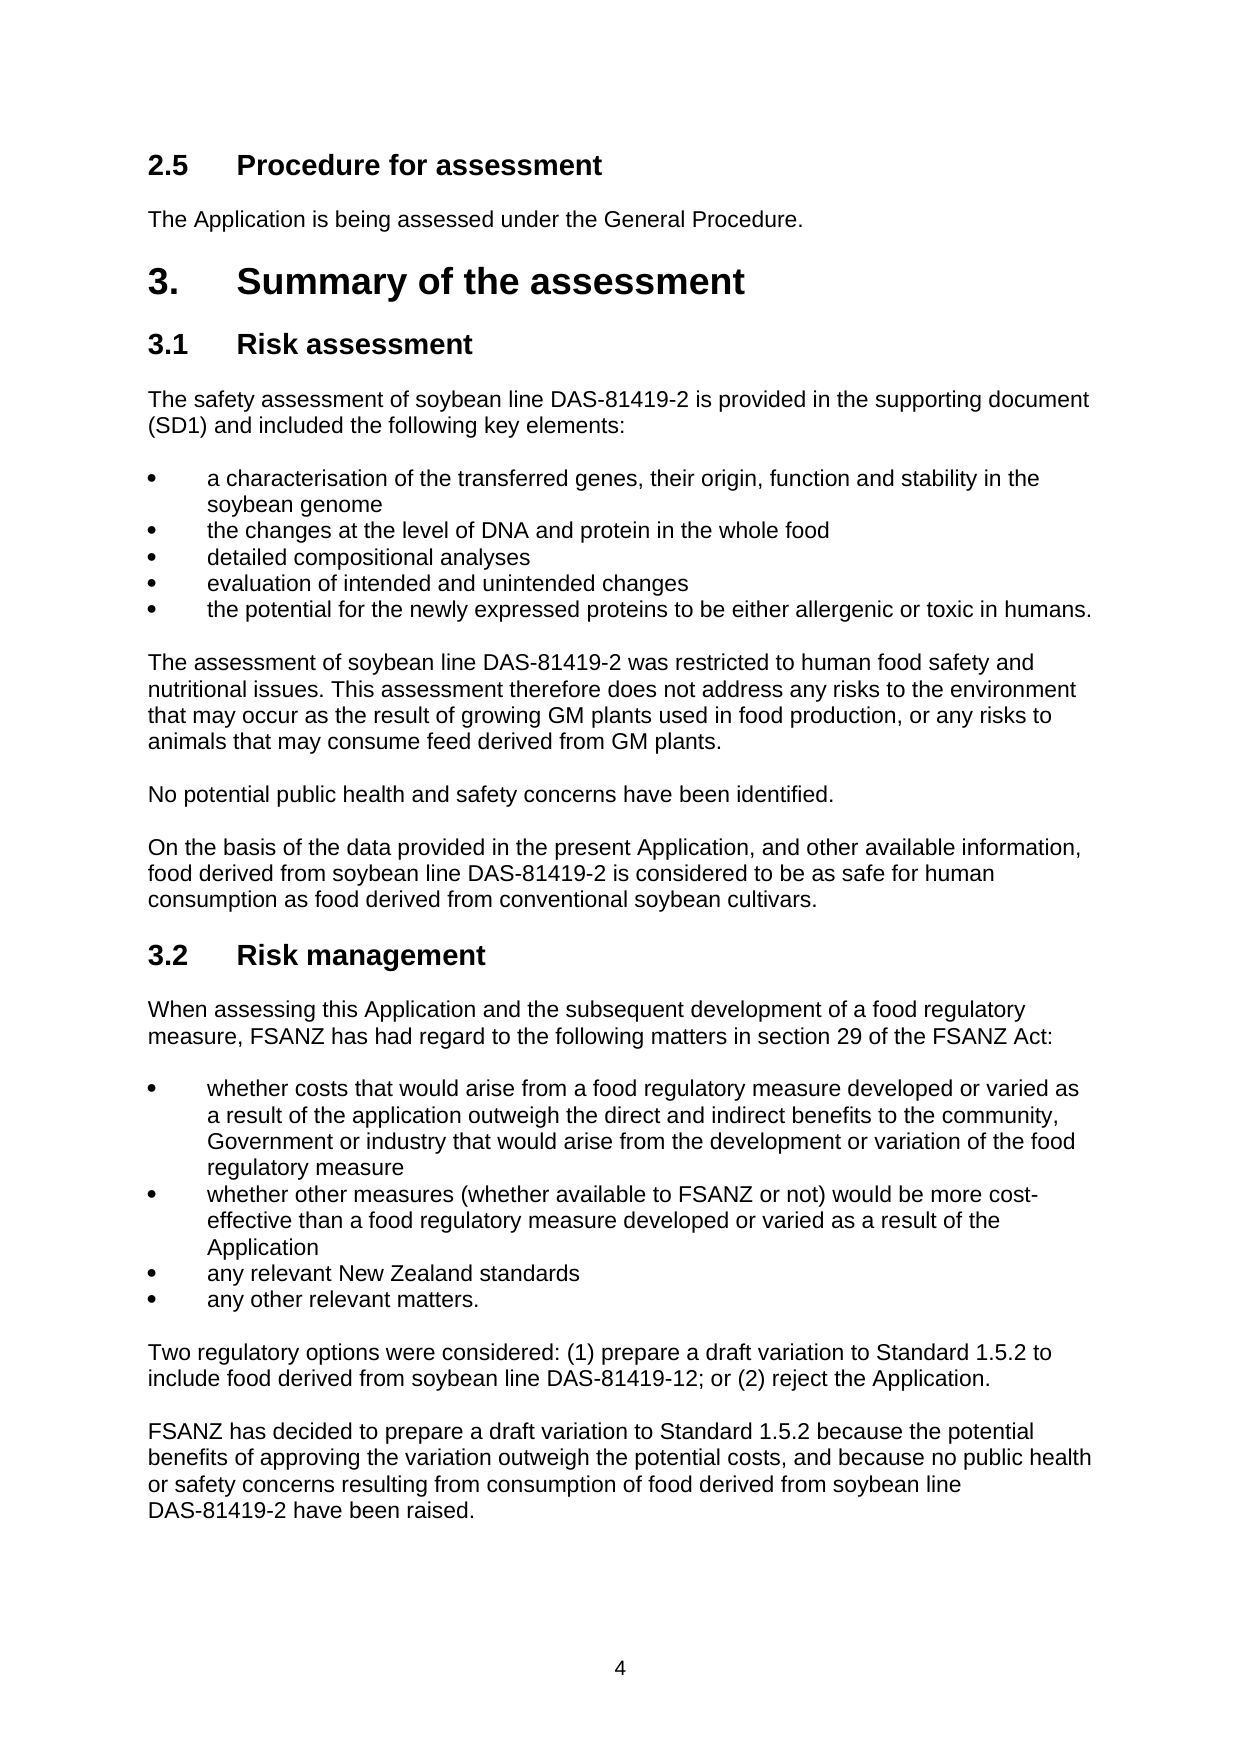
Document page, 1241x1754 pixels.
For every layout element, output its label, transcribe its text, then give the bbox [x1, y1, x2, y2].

subtitle 2.5 Procedure for assessment [148, 148, 1092, 181]
subtitle 3. Summary of the assessment [148, 259, 1092, 302]
text DAS-81419-2 have been raised. [148, 1497, 1092, 1523]
text whether costs that would arise from a food regulatory measure developed or varied as a result of the application outweigh the direct and indirect benefits to the community, Government or industry that would arise from the development or variation of the food regulatory measure [148, 1075, 1092, 1181]
text any other relevant matters. [148, 1286, 1092, 1312]
subtitle 3.1 Risk assessment [148, 327, 1092, 361]
text On the basis of the data provided in the present Application, and other available information, food derived from soybean line DAS-81419-2 is considered to be as safe for human consumption as food derived from conventional soybean cultivars. [148, 834, 1092, 913]
text FSANZ has decided to prepare a draft variation to Standard 1.5.2 because the potential benefits of approving the variation outweigh the potential costs, and because no public health or safety concerns resulting from consumption of food derived from soybean line [148, 1418, 1092, 1497]
text The safety assessment of soybean line DAS-81419-2 is provided in the supporting document (SD1) and included the following key elements: [148, 386, 1092, 438]
subtitle 3.2 Risk management [148, 938, 1092, 971]
text any relevant New Zealand standards [148, 1260, 1092, 1286]
text evaluation of intended and unintended changes [148, 570, 1092, 596]
text the changes at the level of DNA and protein in the whole food [148, 517, 1092, 544]
text When assessing this Application and the subsequent development of a food regulatory measure, FSANZ has had regard to the following matters in section 29 of the FSANZ Act: [148, 996, 1092, 1049]
text the potential for the newly expressed proteins to be either allergenic or toxic in humans. [148, 596, 1092, 623]
text No potential public health and safety concerns have been identified. [148, 781, 1092, 807]
list Two regulatory options were considered: (1) prepare a draft variation to Standard 1.5.2 to include food derived from soybean line DAS-81419-12; or (2) reject the Application. [148, 1339, 1092, 1392]
text detailed compositional analyses [148, 544, 1092, 570]
text The Application is being assessed under the General Procedure. [148, 206, 1092, 233]
text The assessment of soybean line DAS-81419-2 was restricted to human food safety and nutritional issues. This assessment therefore does not address any risks to the environment that may occur as the result of growing GM plants used in food production, or any risks to animals that may consume feed derived from GM plants. [148, 649, 1092, 754]
text whether other measures (whether available to FSANZ or not) would be more cost-effective than a food regulatory measure developed or varied as a result of the Application [148, 1181, 1092, 1260]
text a characterisation of the transferred genes, their origin, function and stability in the soybean genome [148, 465, 1092, 517]
